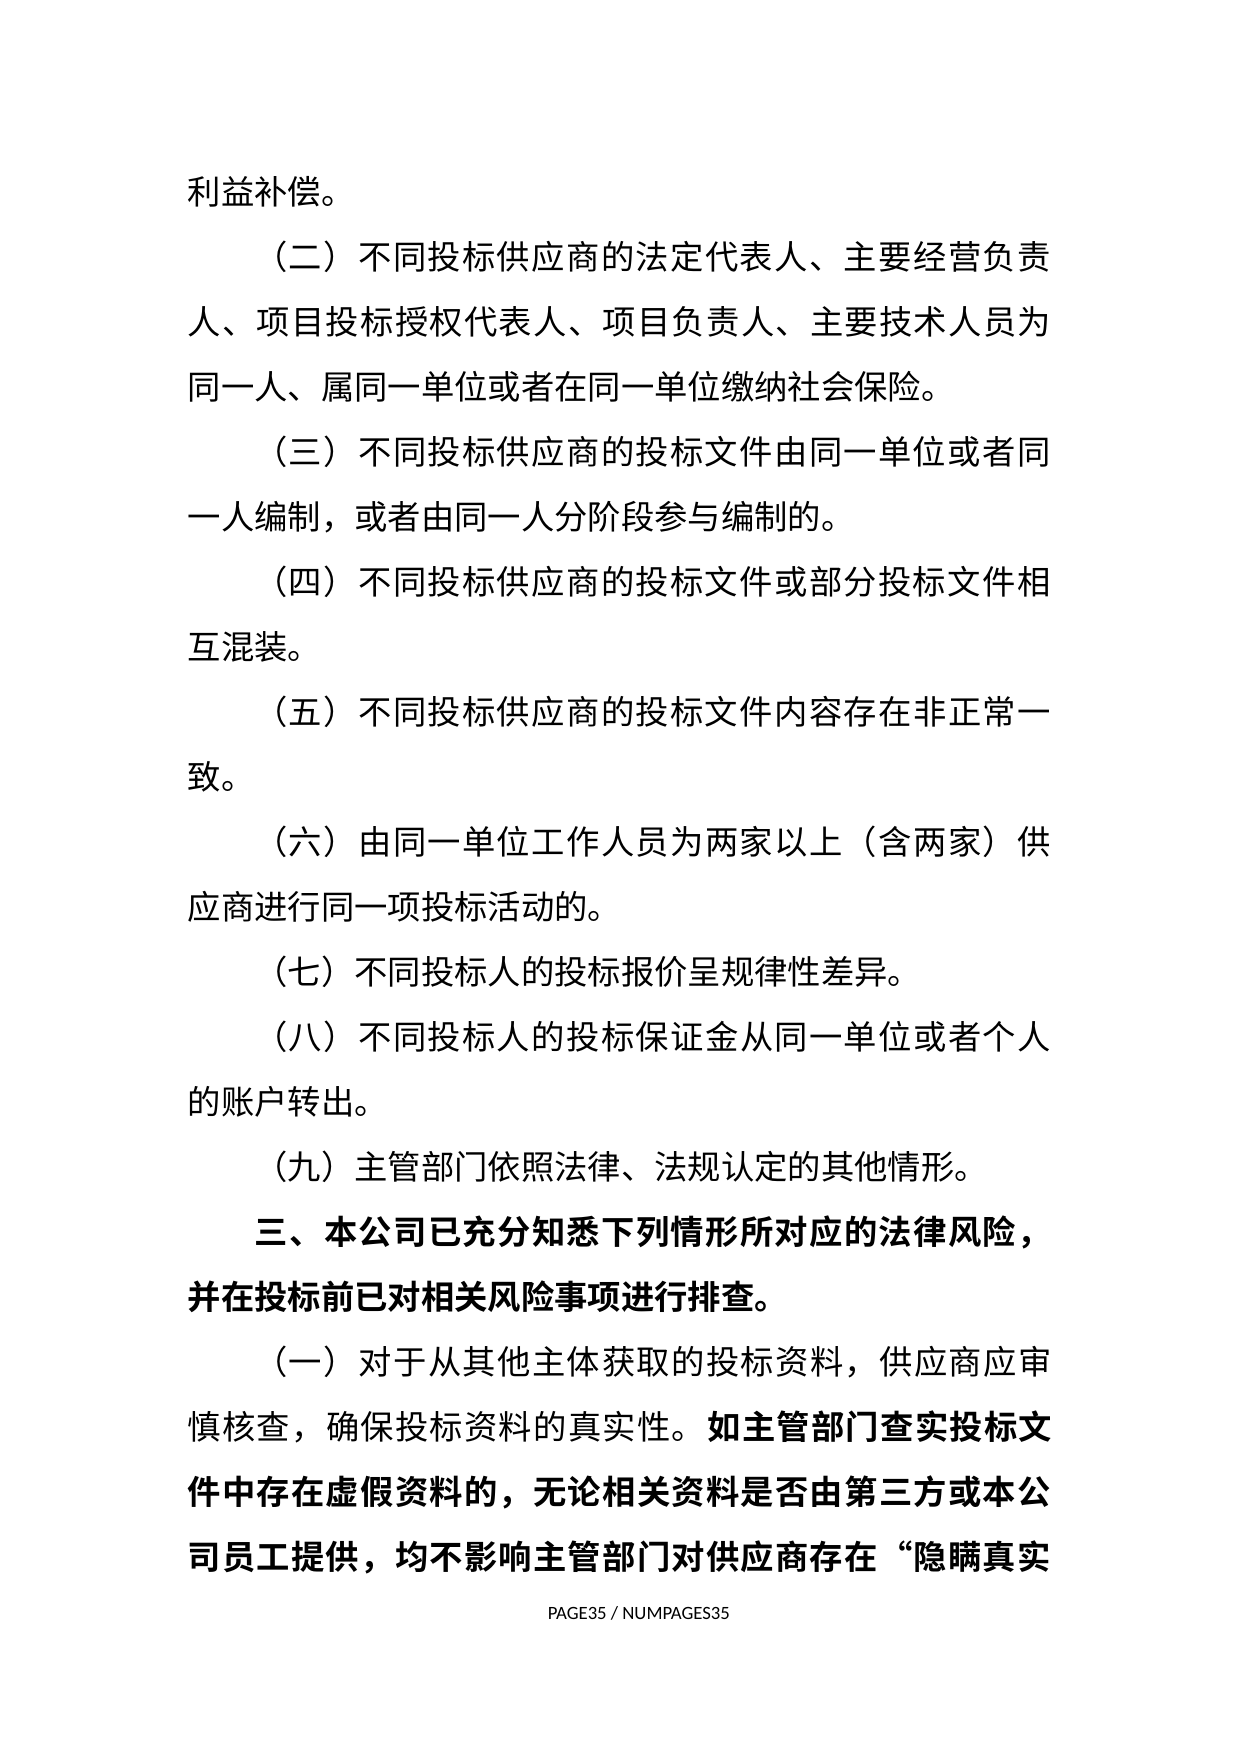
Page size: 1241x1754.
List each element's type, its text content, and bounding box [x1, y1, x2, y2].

text （七）不同投标人的投标报价呈规律性差异。 [187, 937, 1053, 1002]
text （六）由同一单位工作人员为两家以上（含两家）供应商进行同一项投标活动的。 [187, 807, 1053, 937]
text （八）不同投标人的投标保证金从同一单位或者个人的账户转出。 [187, 1002, 1053, 1132]
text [187, 1327, 1053, 1587]
text （四）不同投标供应商的投标文件或部分投标文件相互混装。 [187, 547, 1053, 677]
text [187, 157, 1053, 222]
text （二）不同投标供应商的法定代表人、主要经营负责人、项目投标授权代表人、项目负责人、主要技术人员为同一人、属同一单位或者在同一单位缴纳社会保险。 [187, 222, 1053, 417]
text （三）不同投标供应商的投标文件由同一单位或者同一人编制，或者由同一人分阶段参与编制的。 [187, 417, 1053, 547]
text 三、本公司已充分知悉下列情形所对应的法律风险，并在投标前已对相关风险事项进行排查。 [187, 1197, 1053, 1327]
text （五）不同投标供应商的投标文件内容存在非正常一致。 [187, 677, 1053, 807]
text （九）主管部门依照法律、法规认定的其他情形。 [187, 1132, 1053, 1197]
